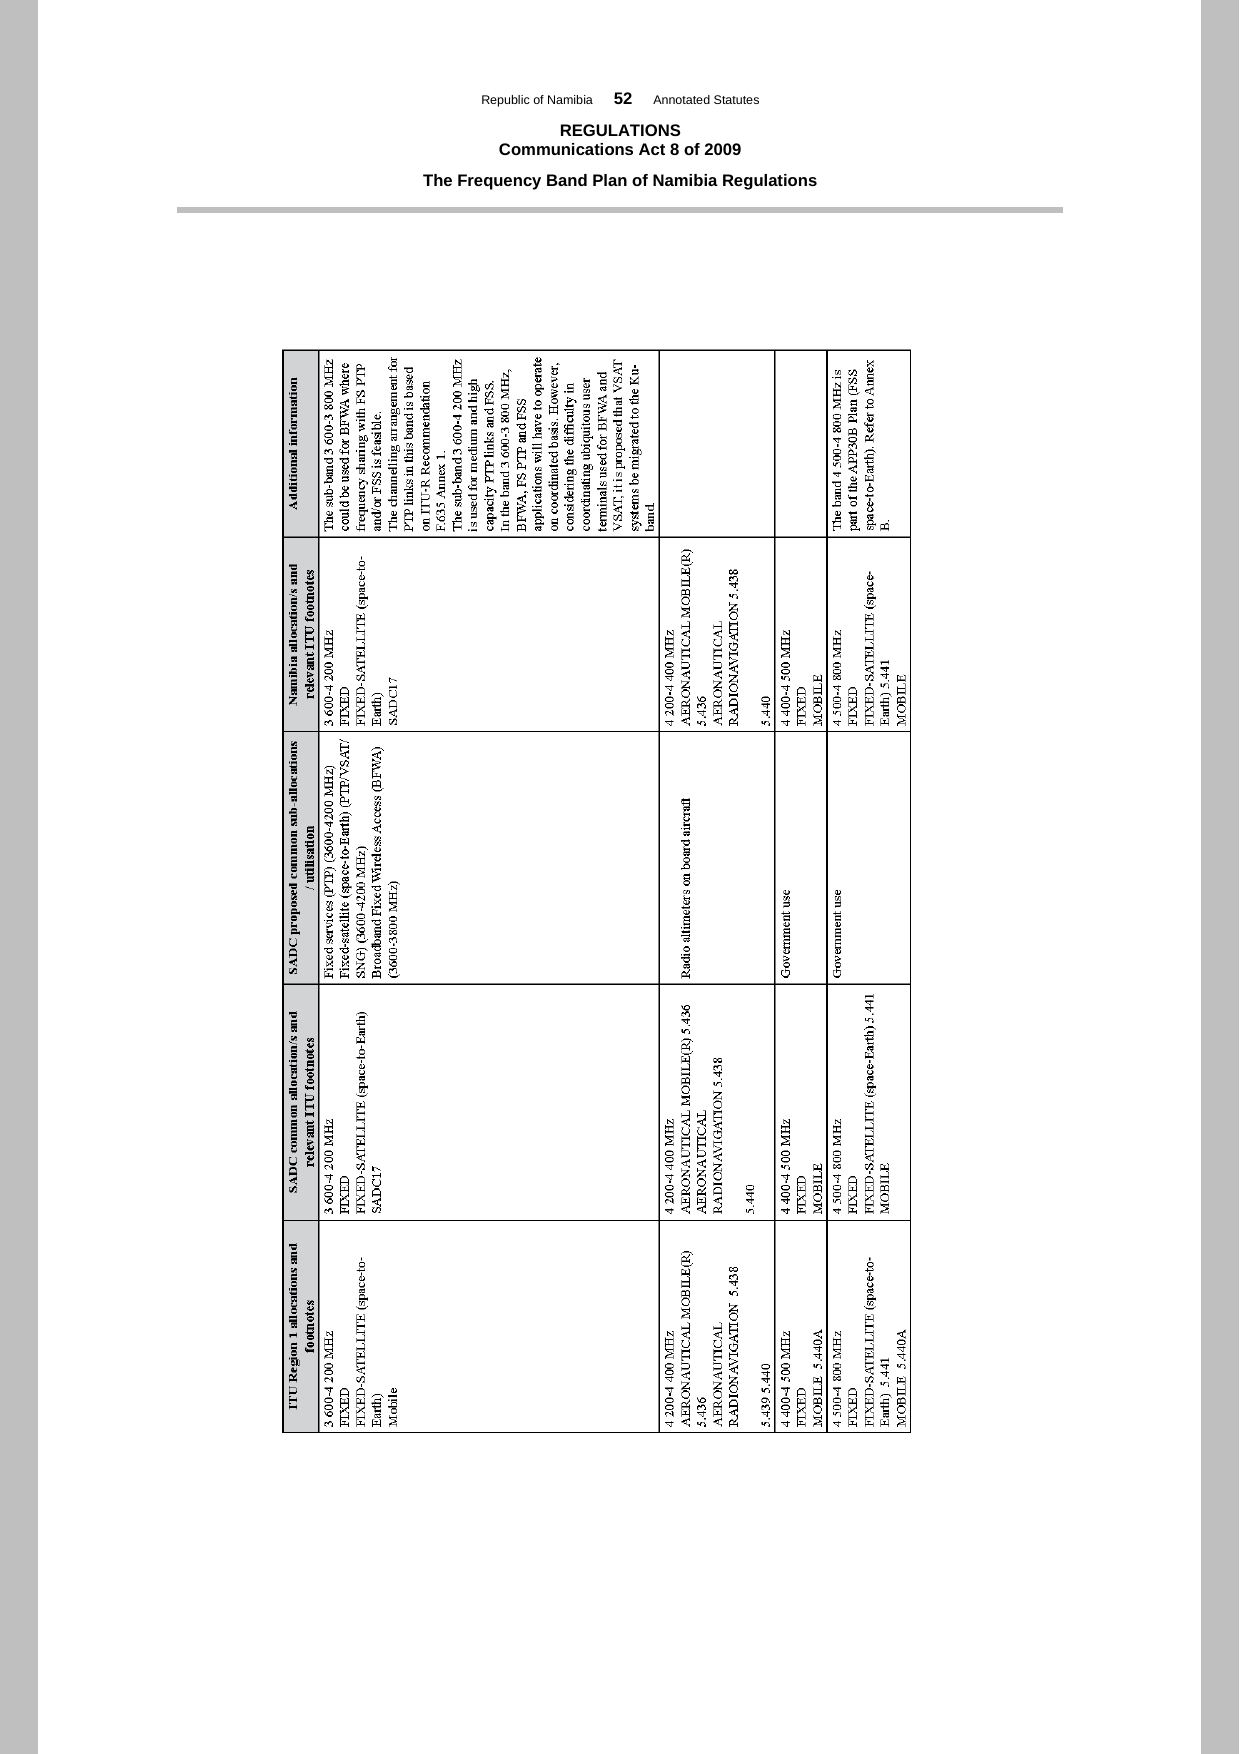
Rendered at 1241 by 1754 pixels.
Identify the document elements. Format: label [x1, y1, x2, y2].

picture [177, 265, 1063, 1517]
